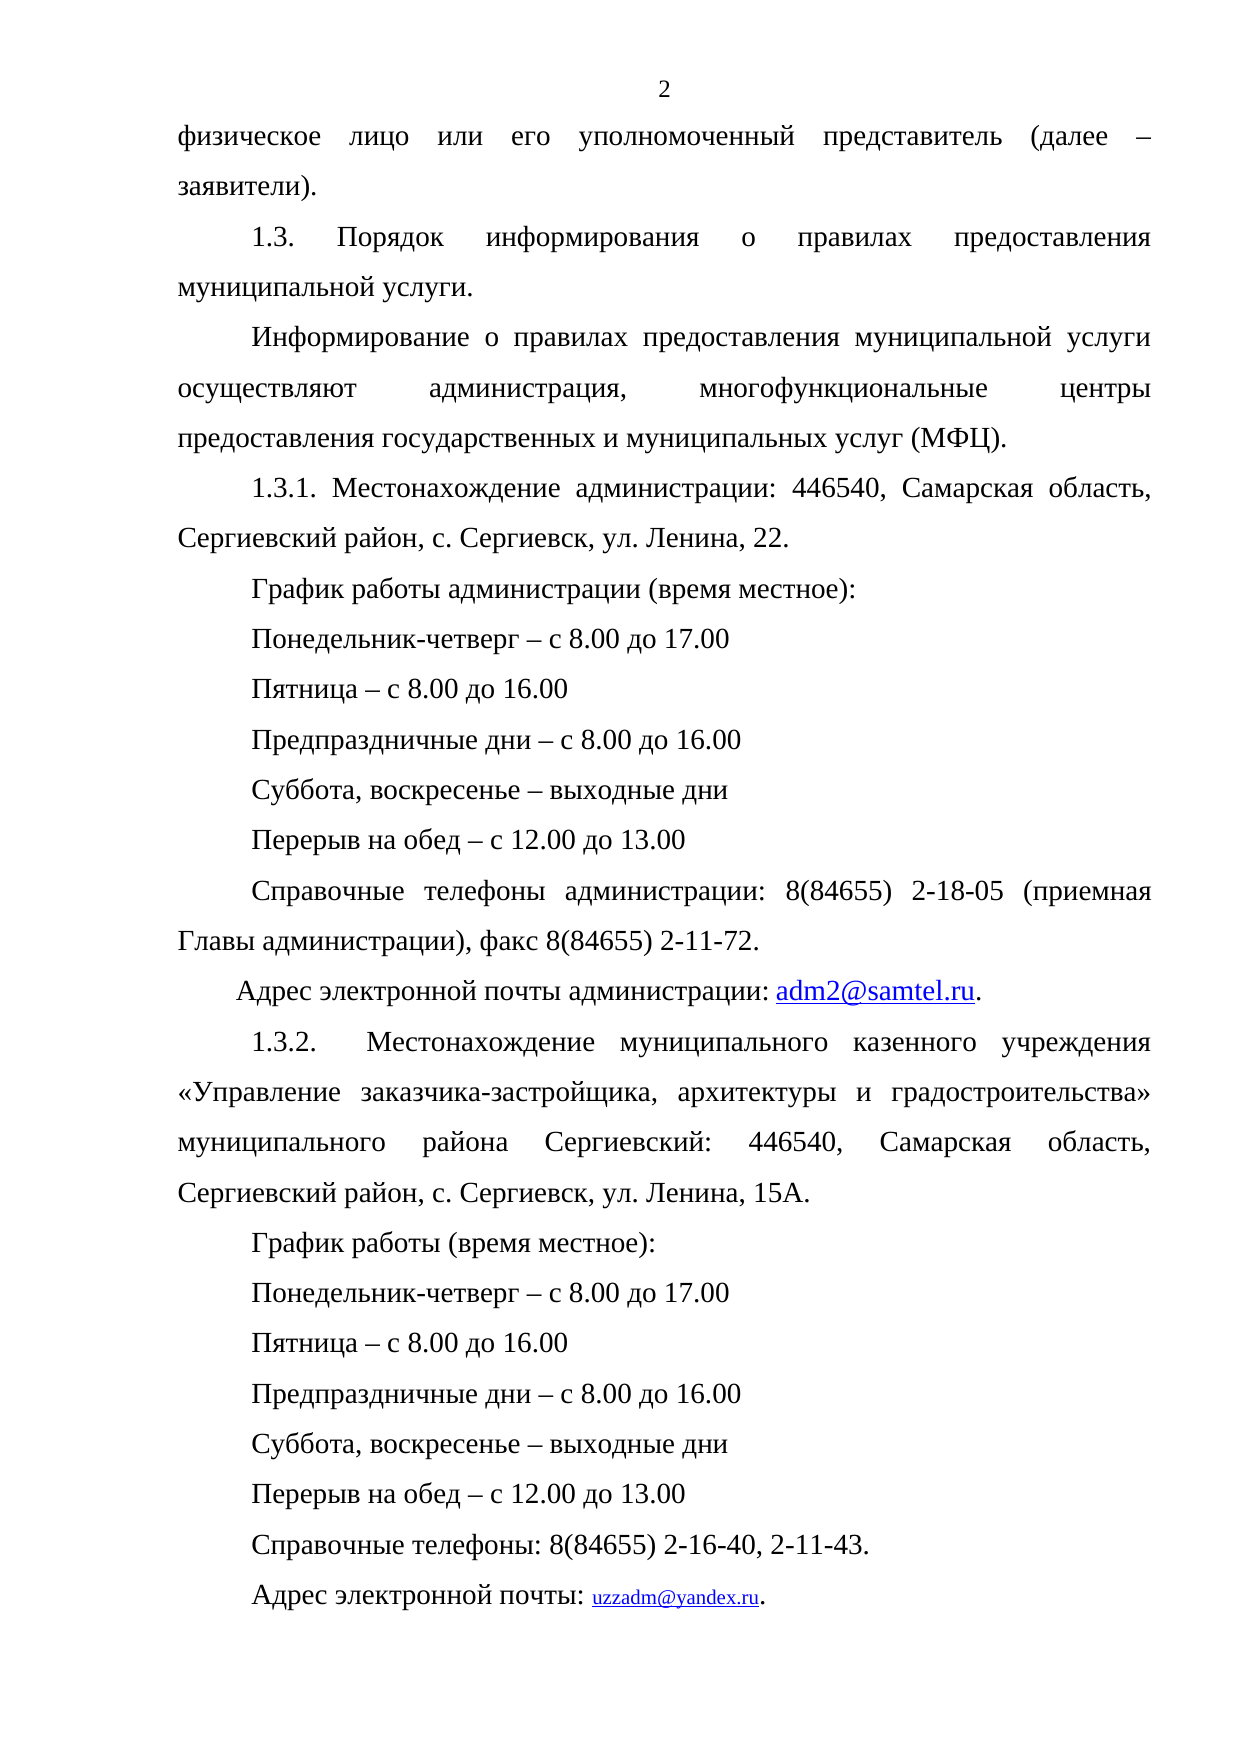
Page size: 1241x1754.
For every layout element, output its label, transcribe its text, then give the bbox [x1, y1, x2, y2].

text Предпраздничные дни – с 8.00 до 16.00 [251, 1376, 1152, 1409]
text Справочные телефоны: 8(84655) 2-16-40, 2-11-43. [251, 1527, 1152, 1560]
text Понедельник-четверг – с 8.00 до 17.00 [251, 1275, 1152, 1309]
text Справочные телефоны администрации: 8(84655) 2-18-05 (приемная Главы администрации), факс 8(84655) 2-11-72. [177, 873, 1152, 957]
text 1.3.2. Местонахождение муниципального казенного учреждения «Управление заказчика-застройщика, архитектуры и градостроительства» муниципального района Сергиевский: 446540, Самарская область, Сергиевский район, с. Сергиевск, ул. Ленина, 15А. [177, 1024, 1152, 1208]
text Адрес электронной почты: uzzadm@yandex.ru. [251, 1577, 1152, 1611]
text Перерыв на обед – с 12.00 до 13.00 [251, 822, 1152, 856]
text Предпраздничные дни – с 8.00 до 16.00 [251, 722, 1152, 755]
text Пятница – с 8.00 до 16.00 [251, 672, 1152, 705]
text Адрес электронной почты администрации: adm2@samtel.ru. [177, 973, 1152, 1007]
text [177, 118, 1152, 202]
text Суббота, воскресенье – выходные дни [251, 1426, 1152, 1460]
text График работы администрации (время местное): [177, 571, 1152, 604]
text Информирование о правилах предоставления муниципальной услуги осуществляют администрация, многофункциональные центры предоставления государственных и муниципальных услуг (МФЦ). [177, 319, 1152, 453]
text 1.3. Порядок информирования о правилах предоставления муниципальной услуги. [177, 219, 1152, 303]
text Перерыв на обед – с 12.00 до 13.00 [251, 1477, 1152, 1510]
text График работы (время местное): [177, 1225, 1152, 1258]
text Понедельник-четверг – с 8.00 до 17.00 [251, 621, 1152, 655]
text 1.3.1. Местонахождение администрации: 446540, Самарская область, Сергиевский район, с. Сергиевск, ул. Ленина, 22. [177, 470, 1152, 554]
text Суббота, воскресенье – выходные дни [251, 772, 1152, 806]
text Пятница – с 8.00 до 16.00 [251, 1326, 1152, 1359]
